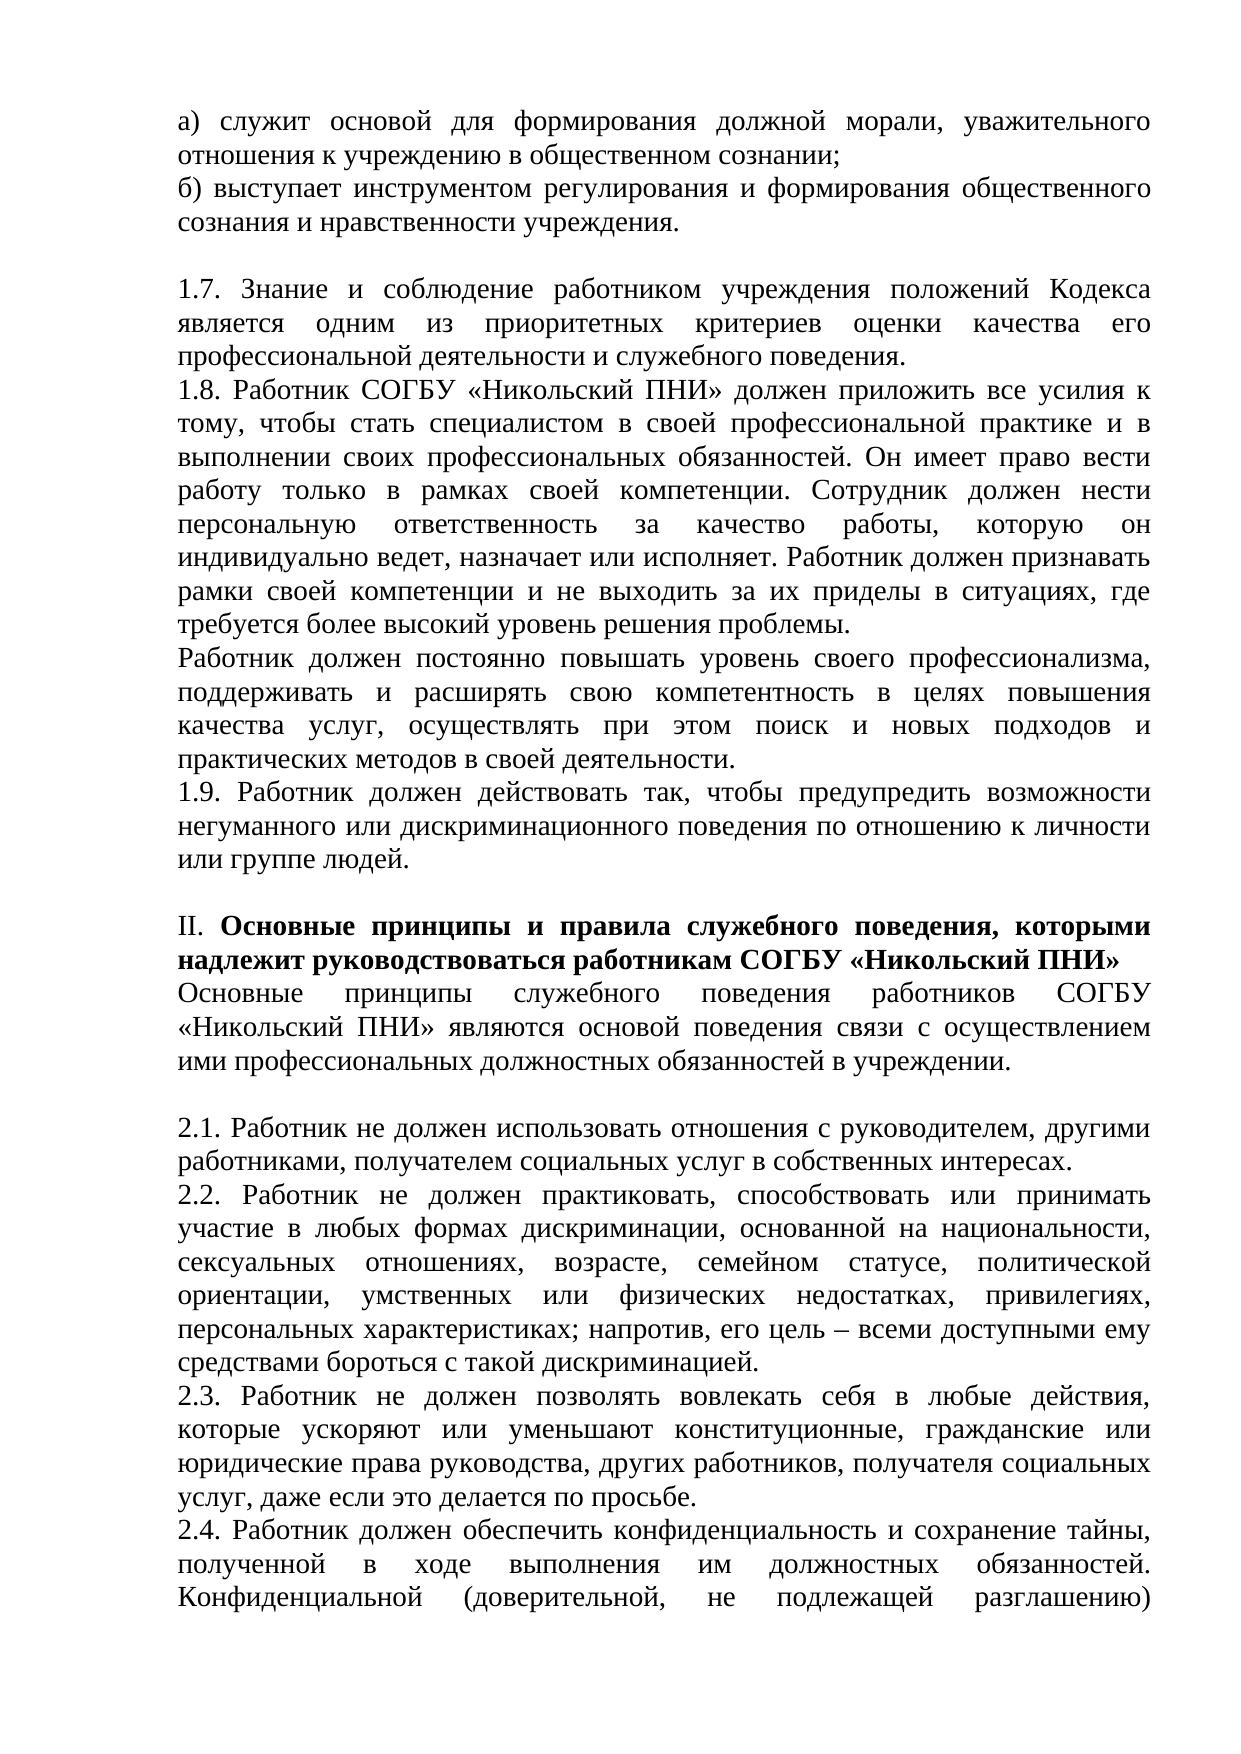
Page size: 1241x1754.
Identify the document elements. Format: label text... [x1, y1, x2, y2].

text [177, 1512, 1152, 1613]
text б) выступает инструментом регулирования и формирования общественного сознания и нравственности учреждения. [177, 171, 1152, 238]
text Работник должен постоянно повышать уровень своего профессионализма, поддерживать и расширять свою компетентность в целях повышения качества услуг, осуществлять при этом поиск и новых подходов и практических методов в своей деятельности. [177, 640, 1152, 774]
text а) служит основой для формирования должной морали, уважительного отношения к учреждению в общественном сознании; [177, 103, 1152, 171]
text 1.9. Работник должен действовать так, чтобы предупредить возможности негуманного или дискриминационного поведения по отношению к личности или группе людей. [177, 774, 1152, 875]
text II. Основные принципы и правила служебного поведения, которыми надлежит руководствоваться работникам СОГБУ «Никольский ПНИ» [177, 908, 1152, 976]
text 2.2. Работник не должен практиковать, способствовать или принимать участие в любых формах дискриминации, основанной на национальности, сексуальных отношениях, возрасте, семейном статусе, политической ориентации, умственных или физических недостатках, привилегиях, персональных характеристиках; напротив, его цель – всеми доступными ему средствами бороться с такой дискриминацией. [177, 1177, 1152, 1378]
text 2.3. Работник не должен позволять вовлекать себя в любые действия, которые ускоряют или уменьшают конституционные, гражданские или юридические права руководства, других работников, получателя социальных услуг, даже если это делается по просьбе. [177, 1378, 1152, 1512]
text 1.8. Работник СОГБУ «Никольский ПНИ» должен приложить все усилия к тому, чтобы стать специалистом в своей профессиональной практике и в выполнении своих профессиональных обязанностей. Он имеет право вести работу только в рамках своей компетенции. Сотрудник должен нести персональную ответственность за качество работы, которую он индивидуально ведет, назначает или исполняет. Работник должен признавать рамки своей компетенции и не выходить за их приделы в ситуациях, где требуется более высокий уровень решения проблемы. [177, 372, 1152, 640]
text Основные принципы служебного поведения работников СОГБУ «Никольский ПНИ» являются основой поведения связи с осуществлением ими профессиональных должностных обязанностей в учреждении. [177, 976, 1152, 1076]
text 1.7. Знание и соблюдение работником учреждения положений Кодекса является одним из приоритетных критериев оценки качества его профессиональной деятельности и служебного поведения. [177, 271, 1152, 372]
text 2.1. Работник не должен использовать отношения с руководителем, другими работниками, получателем социальных услуг в собственных интересах. [177, 1110, 1152, 1177]
